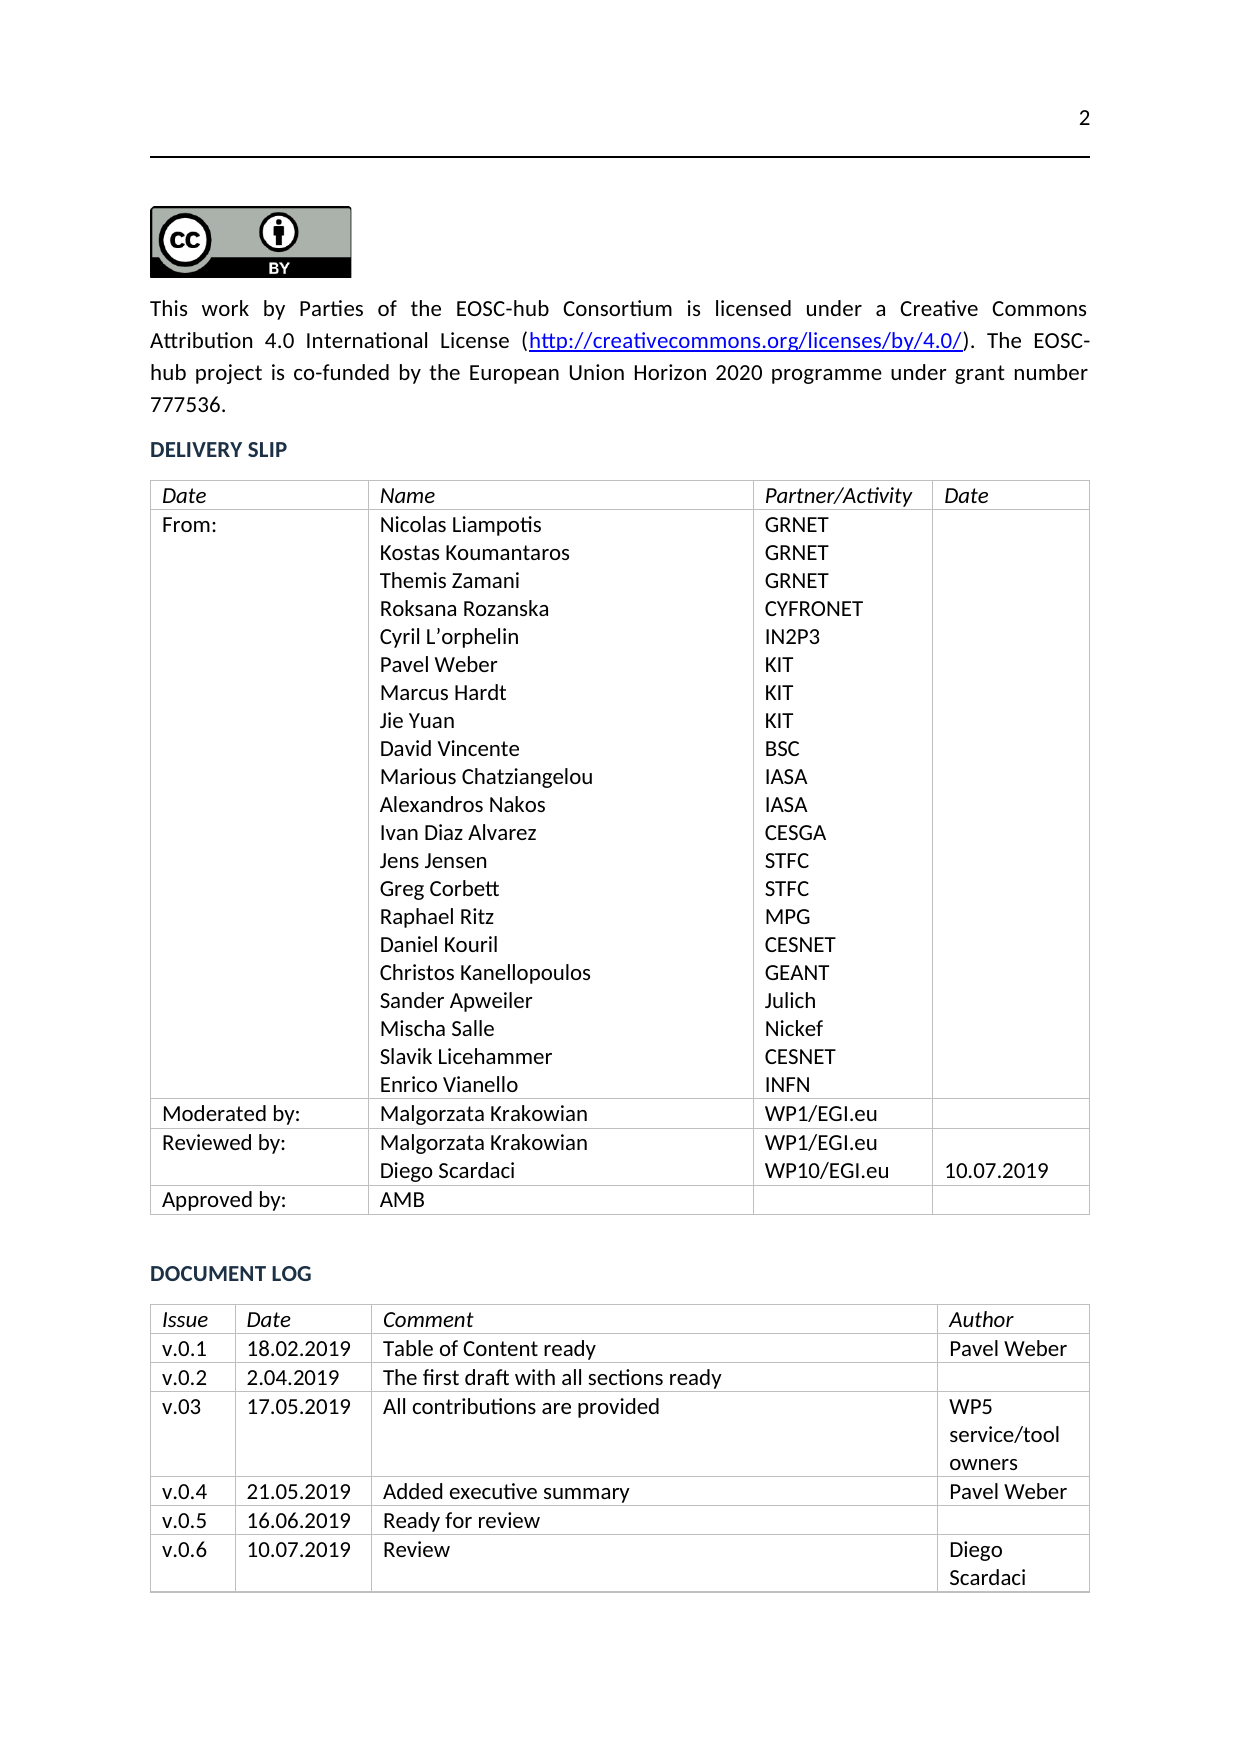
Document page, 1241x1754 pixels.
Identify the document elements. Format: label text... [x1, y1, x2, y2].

table_cell Pavel Weber [938, 1477, 1089, 1505]
table_cell [754, 1186, 932, 1213]
table_cell v.0.6 [151, 1535, 235, 1591]
table_cell Diego Scardaci [938, 1535, 1089, 1591]
table_cell Approved by: [151, 1186, 368, 1213]
table_cell WP5 service/tool owners [938, 1392, 1089, 1476]
table_cell All contributions are provided [372, 1392, 937, 1476]
table_cell Nicolas Liampotis Kostas Koumantaros Themis Zamani Roksana Rozanska Cyril L’orphelin Pavel Weber Marcus Hardt Jie Yuan David Vincente Marious Chatziangelou Alexandros Nakos Ivan Diaz Alvarez Jens Jensen Greg Corbett Raphael Ritz Daniel Kouril Christos Kanellopoulos Sander Apweiler Mischa Salle Slavik Licehammer Enrico Vianello [369, 510, 753, 1098]
table_cell The first draft with all sections ready [372, 1363, 937, 1391]
table_cell [933, 1099, 1089, 1127]
table_cell From: [151, 510, 368, 1098]
table_header Author [938, 1305, 1089, 1333]
text DOCUMENT LOG [150, 1259, 1090, 1287]
table_cell Review [372, 1535, 937, 1591]
text DELIVERY SLIP [150, 435, 1090, 463]
table_header Date [151, 481, 368, 509]
table_header Comment [372, 1305, 937, 1333]
table_cell v.0.5 [151, 1506, 235, 1534]
table_cell Table of Content ready [372, 1334, 937, 1362]
table_cell 10.07.2019 [933, 1129, 1089, 1184]
table_cell [933, 510, 1089, 1098]
table_cell Malgorzata Krakowian [369, 1099, 753, 1127]
table_cell 16.06.2019 [236, 1506, 371, 1534]
table_cell Pavel Weber [938, 1334, 1089, 1362]
table_cell v.0.2 [151, 1363, 235, 1391]
table_cell v.03 [151, 1392, 235, 1476]
table_header Date [236, 1305, 371, 1333]
table_cell 10.07.2019 [236, 1535, 371, 1591]
table_cell WP1/EGI.eu WP10/EGI.eu [754, 1129, 932, 1184]
table_cell [938, 1363, 1089, 1391]
table_cell Malgorzata Krakowian Diego Scardaci [369, 1129, 753, 1184]
table_header Name [369, 481, 753, 509]
table_header Date [933, 481, 1089, 509]
table_cell GRNET GRNET GRNET CYFRONET IN2P3 KIT KIT KIT BSC IASA IASA CESGA STFC STFC MPG CESNET GEANT Julich Nickef CESNET INFN [754, 510, 932, 1098]
table_cell 17.05.2019 [236, 1392, 371, 1476]
table_cell 21.05.2019 [236, 1477, 371, 1505]
table_cell Ready for review [372, 1506, 937, 1534]
table_cell 18.02.2019 [236, 1334, 371, 1362]
picture [150, 206, 352, 278]
text This work by Parties of the EOSC-hub Consortium is licensed under a Creative Commons Attribution 4.0 International License (http://creativecommons.org/licenses/by/4.0/). The EOSC-hub project is co-funded by the European Union Horizon 2020 programme under grant number 777536. [150, 294, 1090, 418]
table_cell v.0.4 [151, 1477, 235, 1505]
table_cell AMB [369, 1186, 753, 1213]
table_cell WP1/EGI.eu [754, 1099, 932, 1127]
table_cell [933, 1186, 1089, 1213]
table_cell Added executive summary [372, 1477, 937, 1505]
table_header Issue [151, 1305, 235, 1333]
table_cell Moderated by: [151, 1099, 368, 1127]
table_cell Reviewed by: [151, 1129, 368, 1184]
table_header Partner/Activity [754, 481, 932, 509]
table_cell v.0.1 [151, 1334, 235, 1362]
table_cell [938, 1506, 1089, 1534]
table_cell 2.04.2019 [236, 1363, 371, 1391]
